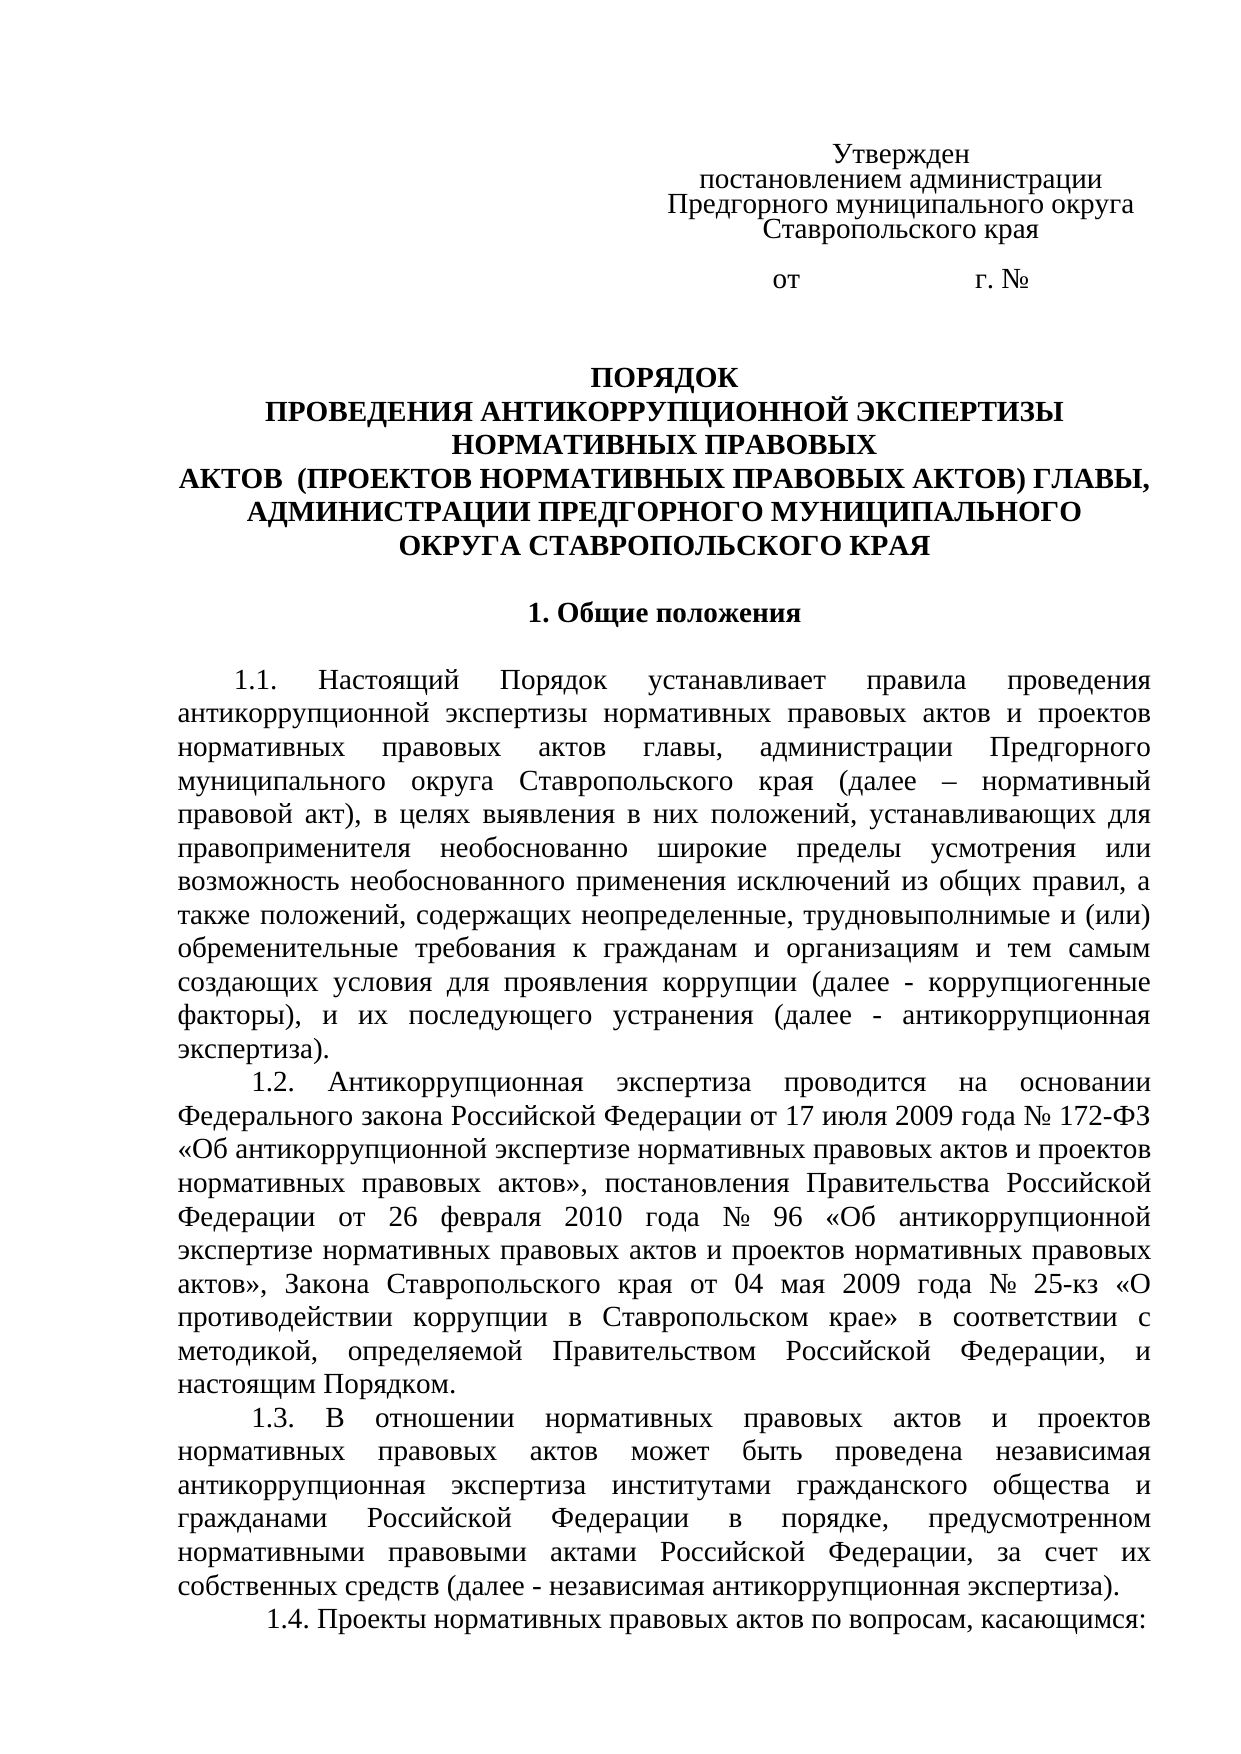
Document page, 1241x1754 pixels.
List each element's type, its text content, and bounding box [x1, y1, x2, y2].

text ПОРЯДОК [177, 360, 1152, 394]
text ПРОВЕДЕНИЯ АНТИКОРРУПЦИОННОЙ ЭКСПЕРТИЗЫ [177, 394, 1152, 427]
text Предгорного муниципального округа [177, 193, 1152, 218]
text НОРМАТИВНЫХ ПРАВОВЫХ [177, 427, 1152, 461]
text Утвержден [177, 143, 1152, 168]
text 1.3. В отношении нормативных правовых актов и проектов нормативных правовых актов может быть проведена независимая антикоррупционная экспертиза институтами гражданского общества и гражданами Российской Федерации в порядке, предусмотренном нормативными правовыми актами Российской Федерации, за счет их собственных средств (далее - независимая антикоррупционная экспертиза). [177, 1400, 1152, 1601]
text от г. № [177, 268, 1152, 293]
text 1.4. Проекты нормативных правовых актов по вопросам, касающимся: [177, 1601, 1152, 1635]
text постановлением администрации [177, 168, 1152, 193]
text 1. Общие положения [177, 595, 1152, 628]
text АКТОВ (ПРОЕКТОВ НОРМАТИВНЫХ ПРАВОВЫХ АКТОВ) ГЛАВЫ, АДМИНИСТРАЦИИ ПРЕДГОРНОГО МУНИЦИПАЛЬНОГО [177, 461, 1152, 528]
text 1.2. Антикоррупционная экспертиза проводится на основании Федерального закона Российской Федерации от 17 июля 2009 года № 172-ФЗ «Об антикоррупционной экспертизе нормативных правовых актов и проектов нормативных правовых актов», постановления Правительства Российской Федерации от 26 февраля 2010 года № 96 «Об антикоррупционной экспертизе нормативных правовых актов и проектов нормативных правовых актов», Закона Ставропольского края от 04 мая 2009 года № 25-кз «О противодействии коррупции в Ставропольском крае» в соответствии с методикой, определяемой Правительством Российской Федерации, и настоящим Порядком. [177, 1064, 1152, 1400]
text ОКРУГА СТАВРОПОЛЬСКОГО КРАЯ [177, 528, 1152, 561]
text 1.1. Настоящий Порядок устанавливает правила проведения антикоррупционной экспертизы нормативных правовых актов и проектов нормативных правовых актов главы, администрации Предгорного муниципального округа Ставропольского края (далее – нормативный правовой акт), в целях выявления в них положений, устанавливающих для правоприменителя необоснованно широкие пределы усмотрения или возможность необоснованного применения исключений из общих правил, а также положений, содержащих неопределенные, трудновыполнимые и (или) обременительные требования к гражданам и организациям и тем самым создающих условия для проявления коррупции (далее - коррупциогенные факторы), и их последующего устранения (далее - антикоррупционная экспертиза). [177, 662, 1152, 1064]
text Ставропольского края [177, 218, 1152, 243]
